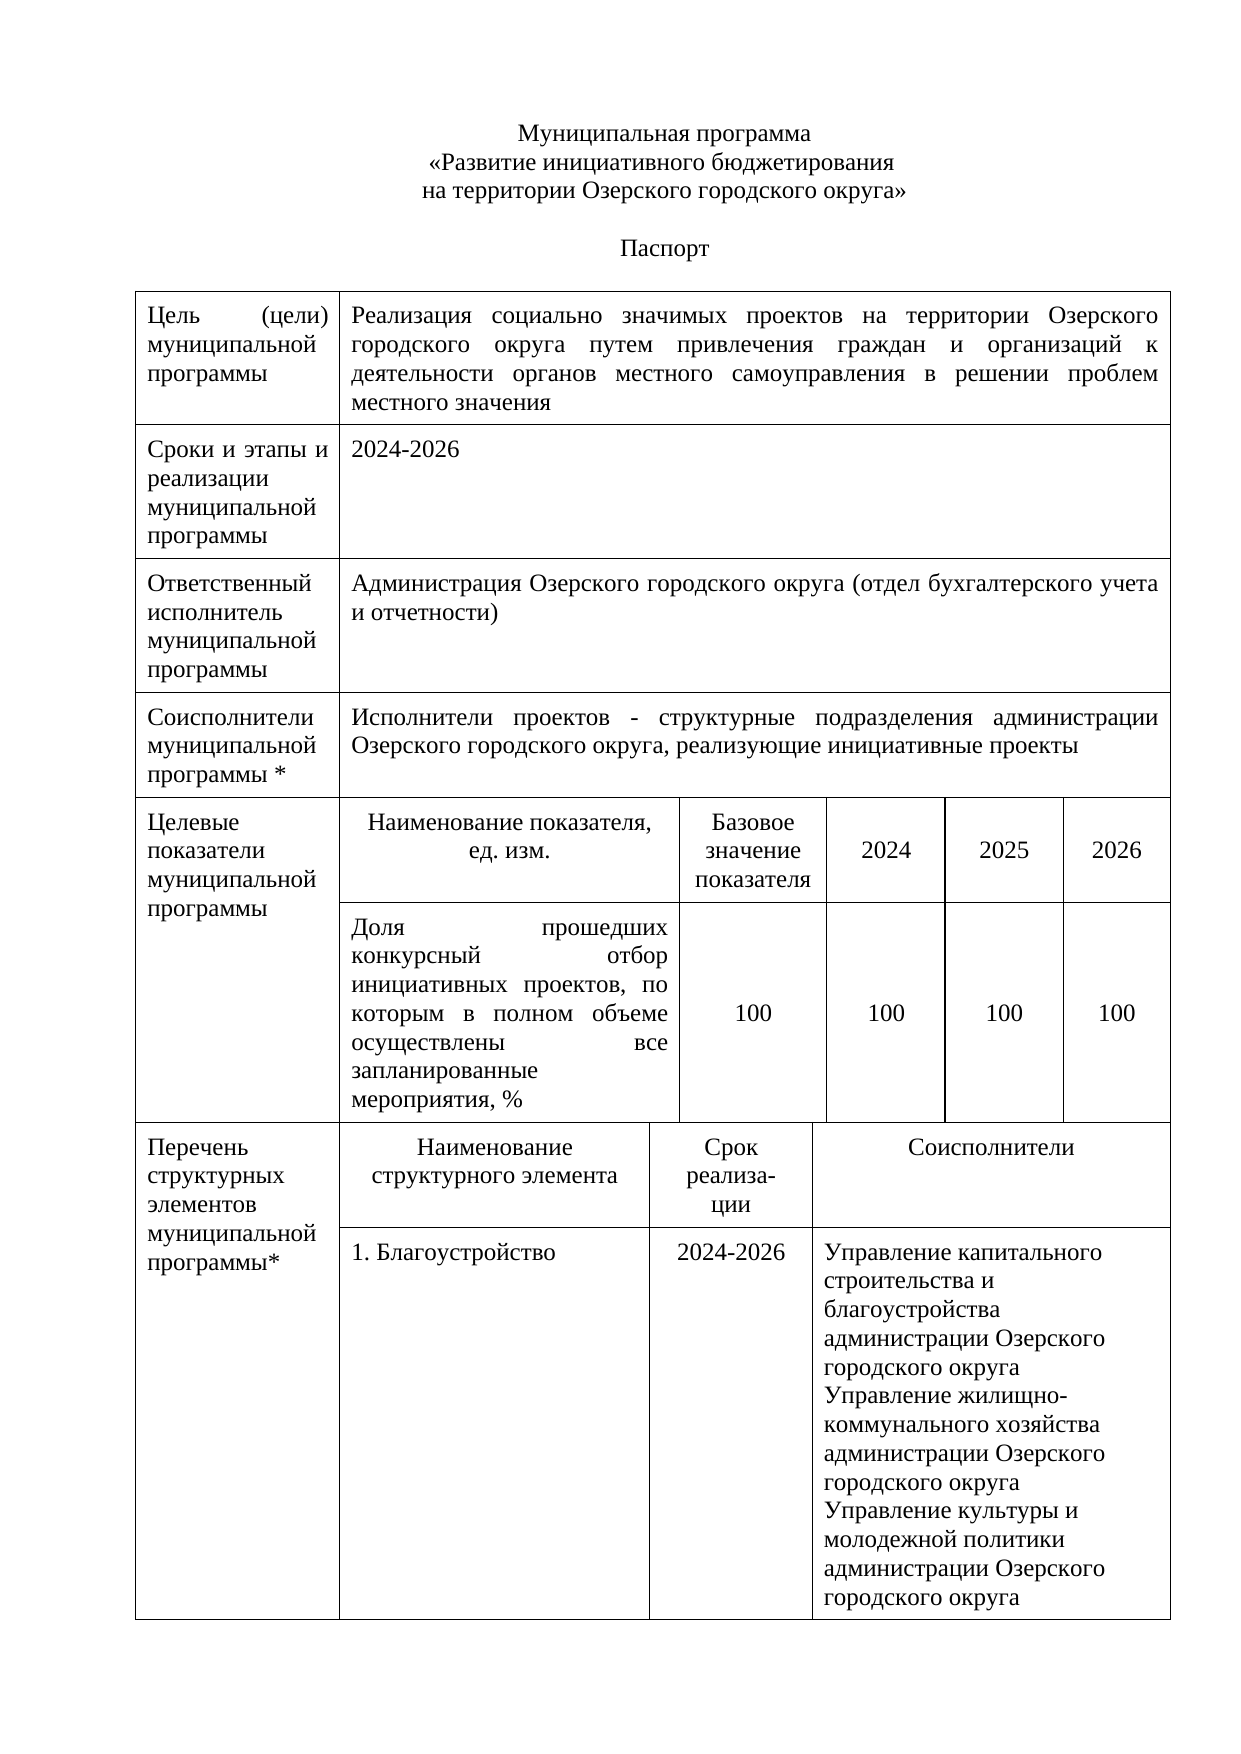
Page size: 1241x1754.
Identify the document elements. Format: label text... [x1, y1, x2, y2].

table_cell Срок реализа- ции [650, 1123, 812, 1227]
table_cell 2025 [946, 798, 1063, 902]
table_cell Администрация Озерского городского округа (отдел бухгалтерского учета и отчетности) [340, 559, 1170, 692]
text «Развитие инициативного бюджетирования на территории Озерского городского округа» [177, 147, 1152, 204]
table_cell Базовое значение показателя [680, 798, 826, 902]
table_cell 100 [946, 903, 1063, 1122]
table_cell 2024-2026 [340, 425, 1170, 558]
text Паспорт [177, 204, 1152, 262]
table_cell 100 [680, 903, 826, 1122]
table_cell Соисполнители муниципальной программы * [136, 693, 339, 797]
table_cell Целевые показатели муниципальной программы [136, 798, 339, 1122]
table_cell 2026 [1064, 798, 1170, 902]
table_header Реализация социально значимых проектов на территории Озерского городского округа путем привлечения граждан и организаций к деятельности органов местного самоуправления в решении проблем местного значения [340, 292, 1170, 424]
table_cell Наименование структурного элемента [340, 1123, 649, 1227]
table_cell 1. Благоустройство [340, 1228, 649, 1619]
table_cell Доля прошедших конкурсный отбор инициативных проектов, по которым в полном объеме осуществлены все запланированные мероприятия, % [340, 903, 679, 1122]
table_cell Ответственный исполнитель муниципальной программы [136, 559, 339, 692]
table_cell 100 [827, 903, 944, 1122]
table_header Цель (цели) муниципальной программы [136, 292, 339, 424]
table_cell Управление капитального строительства и благоустройства администрации Озерского городского округа Управление жилищно-коммунального хозяйства администрации Озерского городского округа Управление культуры и молодежной политики администрации Озерского городского округа [813, 1228, 1170, 1619]
table_cell Перечень структурных элементов муниципальной программы* [136, 1123, 339, 1619]
table_cell 2024-2026 [650, 1228, 812, 1619]
table_cell 2024 [827, 798, 944, 902]
text Муниципальная программа [177, 118, 1152, 147]
table_cell Соисполнители [813, 1123, 1170, 1227]
table_cell Сроки и этапы и реализации муниципальной программы [136, 425, 339, 558]
table_cell 100 [1064, 903, 1170, 1122]
table_cell Исполнители проектов - структурные подразделения администрации Озерского городского округа, реализующие инициативные проекты [340, 693, 1170, 797]
table_cell Наименование показателя, ед. изм. [340, 798, 679, 902]
